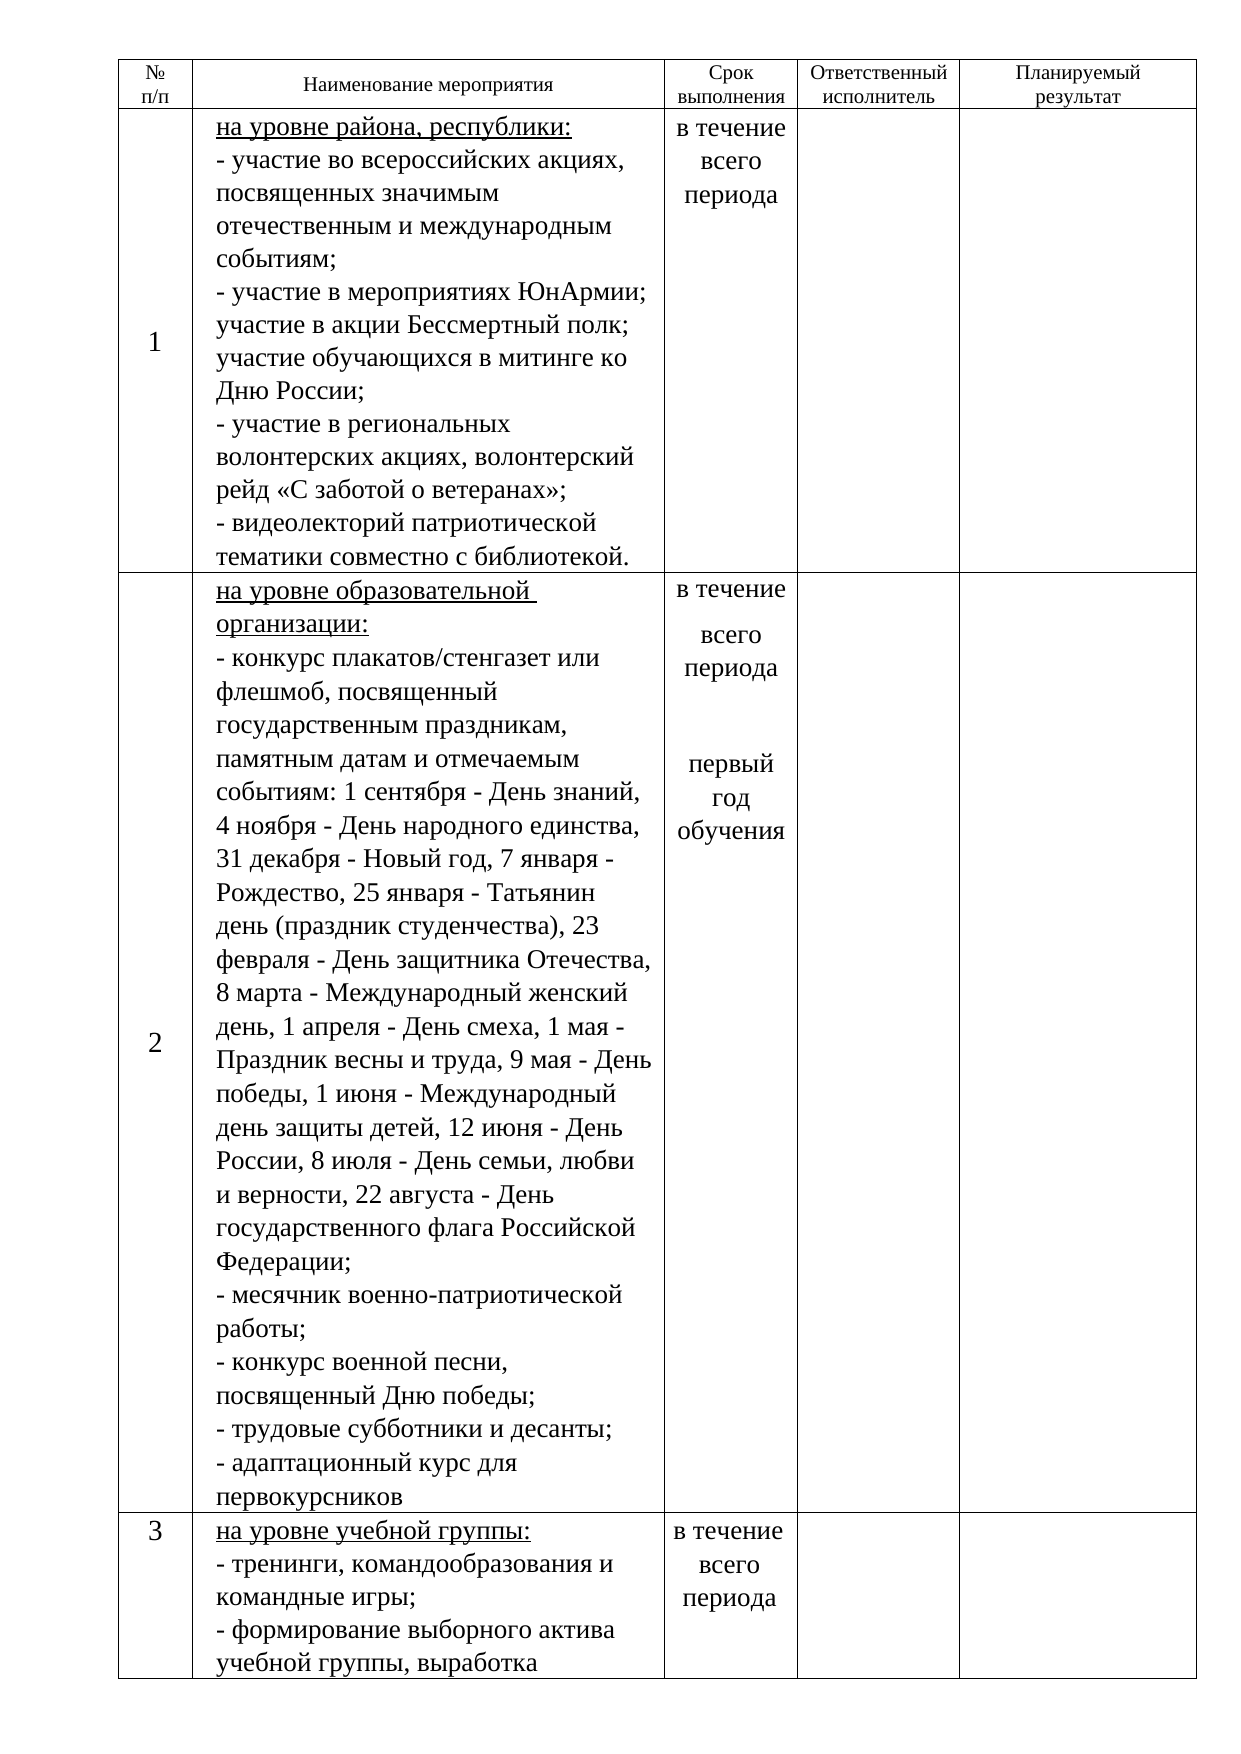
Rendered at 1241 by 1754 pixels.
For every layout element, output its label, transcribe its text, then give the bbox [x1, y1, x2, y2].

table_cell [665, 1513, 797, 1678]
table_cell [960, 1513, 1196, 1678]
table_cell [798, 1513, 959, 1678]
table_cell в течение всего периода [665, 109, 797, 572]
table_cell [193, 1513, 664, 1678]
table_header Наименование мероприятия [193, 60, 664, 108]
table_cell [798, 573, 959, 1512]
table_cell в течение всего периода первый год обучения [665, 573, 797, 1512]
table_header Ответственный исполнитель [798, 60, 959, 108]
table_cell на уровне района, республики: - участие во всероссийских акциях, посвященных значимым отечественным и международным событиям; - участие в мероприятиях ЮнАрмии; участие в акции Бессмертный полк; участие обучающихся в митинге ко Дню России; - участие в региональных волонтерских акциях, волонтерский рейд «С заботой о ветеранах»; - видеолекторий патриотической тематики совместно с библиотекой. [193, 109, 664, 572]
table_cell 1 [119, 109, 192, 572]
table_header Срок выполнения [665, 60, 797, 108]
table_cell на уровне образовательной организации: - конкурс плакатов/стенгазет или флешмоб, посвященный государственным праздникам, памятным датам и отмечаемым событиям: 1 сентября - День знаний, 4 ноября - День народного единства, 31 декабря - Новый год, 7 января - Рождество, 25 января - Татьянин день (праздник студенчества), 23 февраля - День защитника Отечества, 8 марта - Международный женский день, 1 апреля - День смеха, 1 мая - Праздник весны и труда, 9 мая - День победы, 1 июня - Международный день защиты детей, 12 июня - День России, 8 июля - День семьи, любви и верности, 22 августа - День государственного флага Российской Федерации; - месячник военно-патриотической работы; - конкурс военной песни, посвященный Дню победы; - трудовые субботники и десанты; - адаптационный курс для первокурсников [193, 573, 664, 1512]
table_header № п/п [119, 60, 192, 108]
table_cell [798, 109, 959, 572]
table_cell 3 [119, 1513, 192, 1678]
table_cell [960, 573, 1196, 1512]
table_cell 2 [119, 573, 192, 1512]
table_cell [960, 109, 1196, 572]
table_header Планируемый результат [960, 60, 1196, 108]
